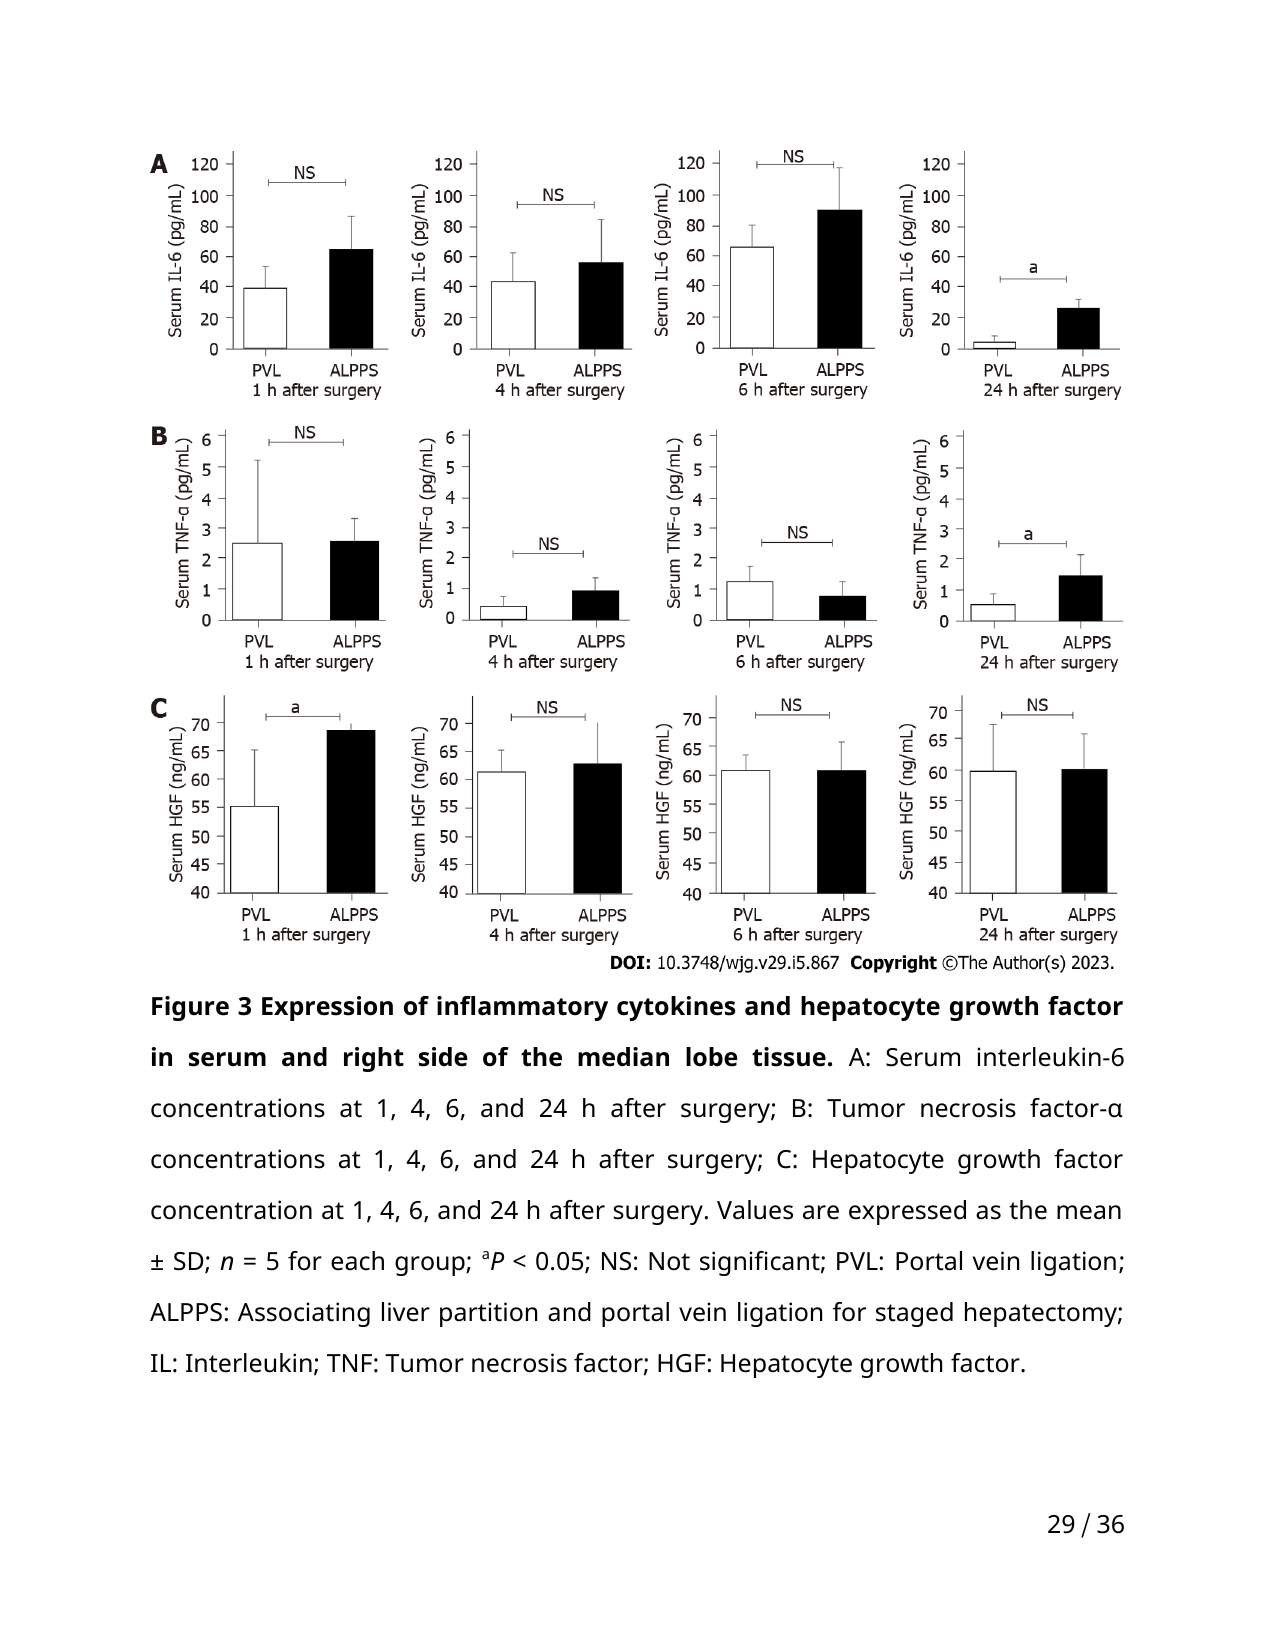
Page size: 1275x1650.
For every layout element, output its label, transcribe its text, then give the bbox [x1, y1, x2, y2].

text Figure 3 Expression of inflammatory cytokines and hepatocyte growth factor in serum and right side of the median lobe tissue. A: Serum interleukin-6 concentrations at 1, 4, 6, and 24 h after surgery; B: Tumor necrosis factor-α concentrations at 1, 4, 6, and 24 h after surgery; C: Hepatocyte growth factor concentration at 1, 4, 6, and 24 h after surgery. Values are expressed as the mean ± SD; n = 5 for each group; aP < 0.05; NS: Not significant; PVL: Portal vein ligation; ALPPS: Associating liver partition and portal vein ligation for staged hepatectomy; IL: Interleukin; TNF: Tumor necrosis factor; HGF: Hepatocyte growth factor. [150, 988, 1125, 1379]
picture [150, 150, 1124, 974]
